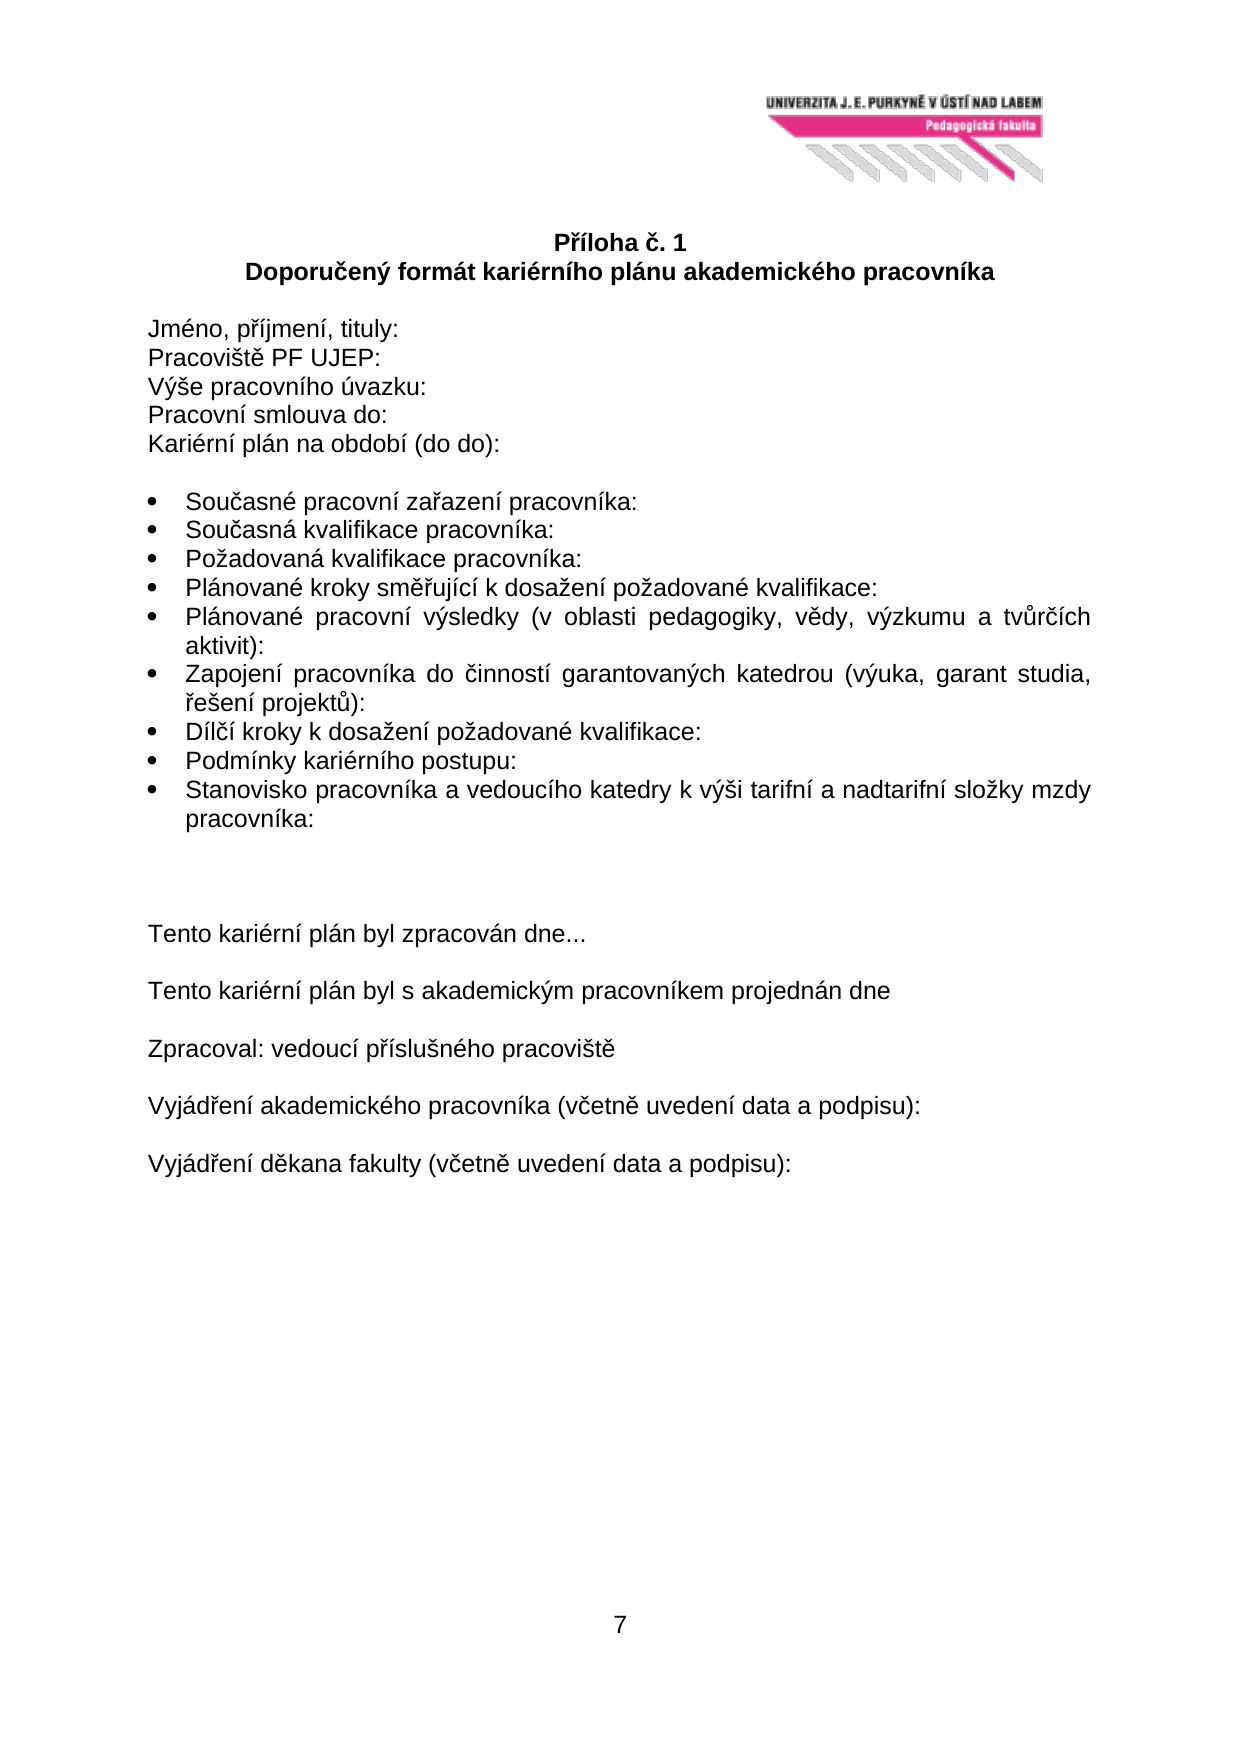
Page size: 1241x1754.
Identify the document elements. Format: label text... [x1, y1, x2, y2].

text Vyjádření akademického pracovníka (včetně uvedení data a podpisu): [148, 1091, 1093, 1120]
text Kariérní plán na období (do do): [148, 429, 1093, 458]
list Současné pracovní zařazení pracovníka: [148, 486, 1093, 515]
text Výše pracovního úvazku: [148, 371, 1093, 400]
list Podmínky kariérního postupu: [148, 746, 1093, 775]
text Tento kariérní plán byl zpracován dne... [148, 919, 1093, 947]
list Plánované kroky směřující k dosažení požadované kvalifikace: [148, 573, 1093, 602]
list Stanovisko pracovníka a vedoucího katedry k výši tarifní a nadtarifní složky mzdy pracovníka: [148, 775, 1093, 832]
text Tento kariérní plán byl s akademickým pracovníkem projednán dne [148, 976, 1093, 1005]
text Jméno, příjmení, tituly: [148, 314, 1093, 343]
list Zapojení pracovníka do činností garantovaných katedrou (výuka, garant studia, řešení projektů): [148, 659, 1093, 717]
list Plánované pracovní výsledky (v oblasti pedagogiky, vědy, výzkumu a tvůrčích aktivit): [148, 602, 1093, 659]
text Pracoviště PF UJEP: [148, 343, 1093, 371]
text Zpracoval: vedoucí příslušného pracoviště [148, 1034, 1093, 1062]
picture [717, 73, 1088, 216]
text Vyjádření děkana fakulty (včetně uvedení data a podpisu): [148, 1149, 1093, 1177]
list Dílčí kroky k dosažení požadované kvalifikace: [148, 717, 1093, 746]
text Pracovní smlouva do: [148, 400, 1093, 429]
list Současná kvalifikace pracovníka: [148, 515, 1093, 544]
text Příloha č. 1 [148, 228, 1093, 256]
list Požadovaná kvalifikace pracovníka: [148, 544, 1093, 573]
text Doporučený formát kariérního plánu akademického pracovníka [148, 256, 1093, 285]
